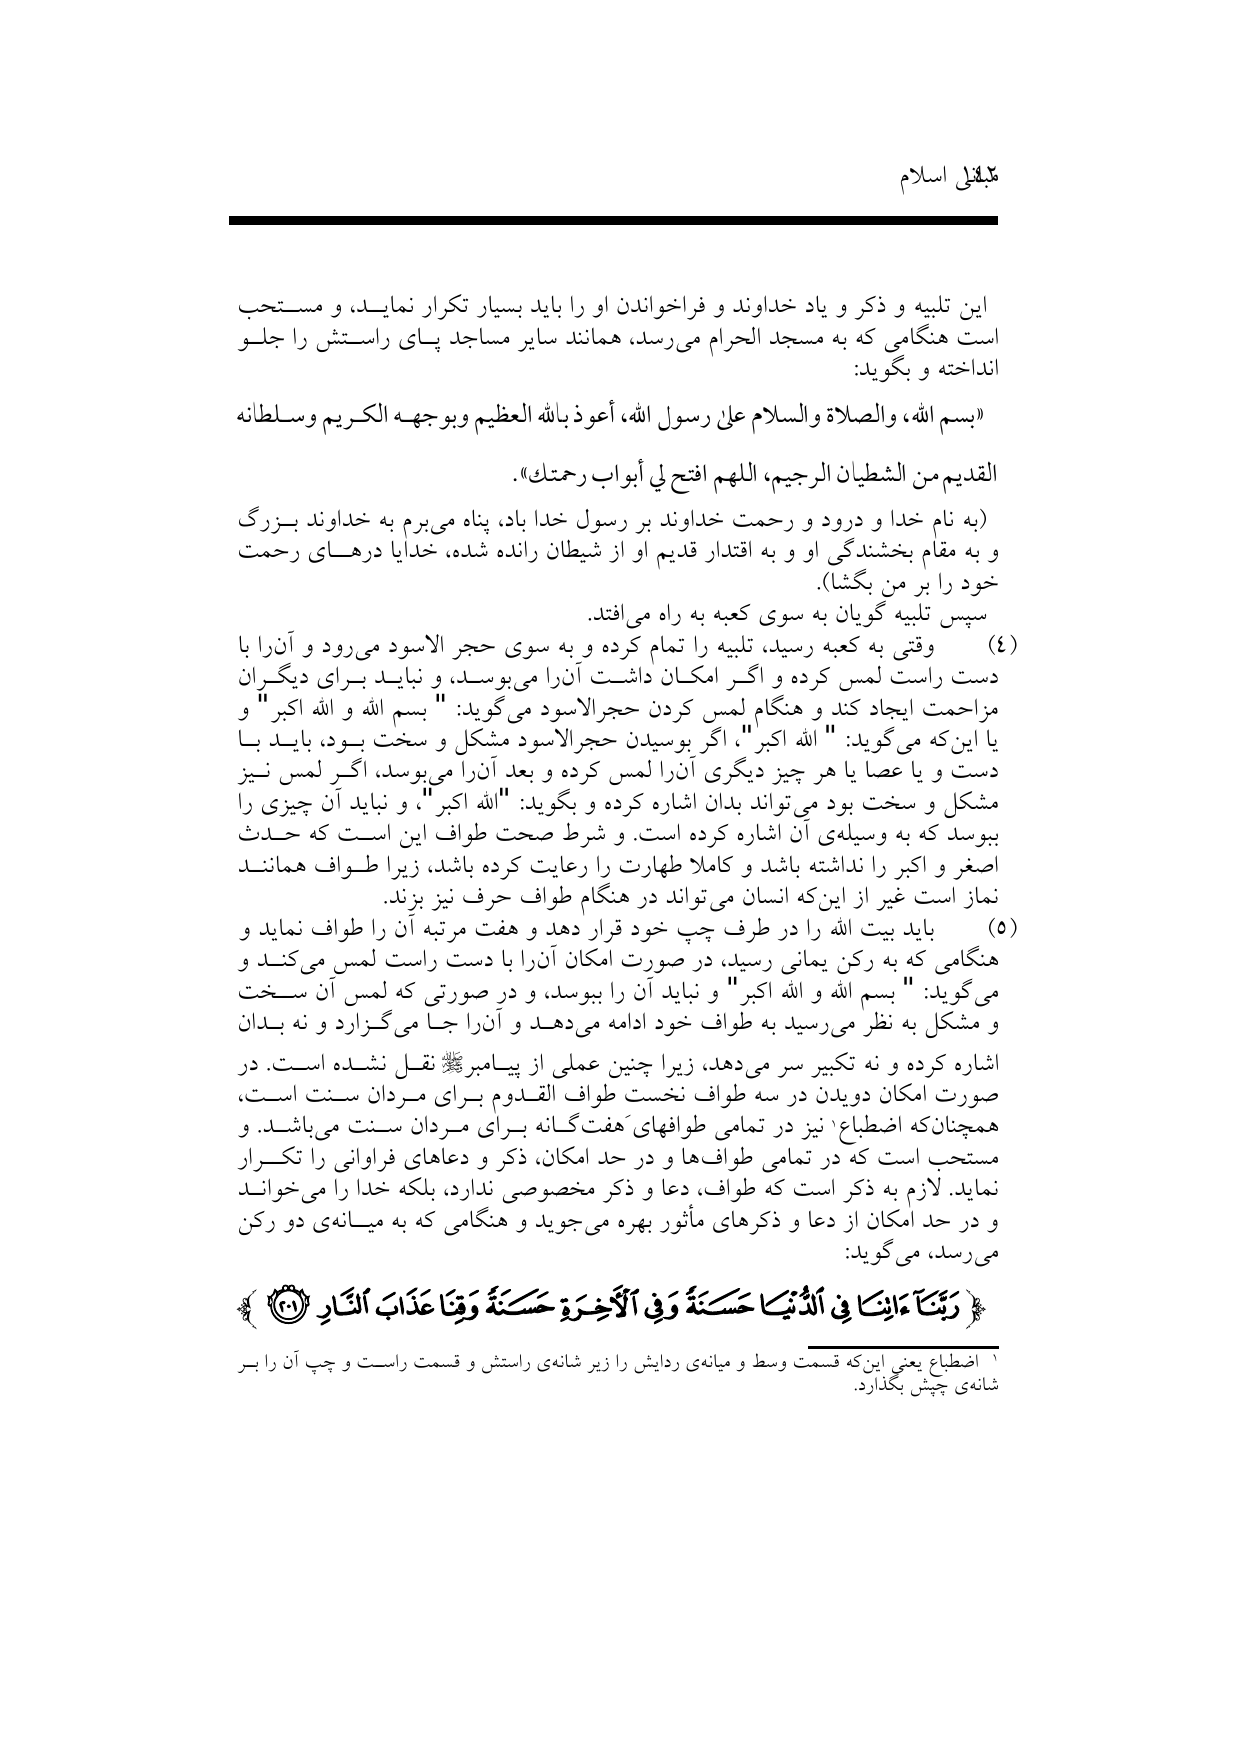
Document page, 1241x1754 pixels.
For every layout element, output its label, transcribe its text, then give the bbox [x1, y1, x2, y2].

text این تلبیه‌ و ذکر و یاد خداوند و فراخواندن او را باید بسیار تکرار نماید، و مستحب است هنگامی که‌ به‌ مسجد الحرام می‌رسد، همانند سایر مساجد پای راستش را جلو انداخته‌ و بگوید: [236, 295, 998, 387]
list باید بیت الله‌ را در طرف چپ خود قرار دهد و هفت مرتبه‌ آن را طواف نماید و هنگامی که‌ به‌ رکن یمانی رسید، در صورت امکان آن‌را با دست راست لمس می‌کند و می‌گوید: " بسم الله‌ و الله‌ اکبر" و نباید آن را ببوسد، و در صورتی که‌ لمس آن سخت و مشکل به‌ نظر می‌رسید به‌ طواف خود ادامه‌ می‌دهد و آن‌را جا می‌گزارد و نه‌ بدان اشاره‌ کرده‌ و نه‌ تکبیر سر می‌دهد، زیرا چنین عملی از پیامبر نقل نشده‌ است. در صورت امکان دویدن در سه‌ طواف نخستِ طواف القدوم برای مردان سنت است، همچنان‌که‌ اضطباع نیز در تمامی طوافهای هفت‌گانه‌ برای مردان سنت می‌باشد. و مستحب است که‌ در تمامی طواف‌ها و در حد امکان، ذکر و دعاهای فراوانی را تکرار نماید. لازم به‌ ذکر است که‌ طواف، دعا و ذکر مخصوصی ندارد، بلکه‌ خدا را می‌خواند و در حد امکان از دعا و ذکرهای مأثور بهره‌ می‌جوید و هنگامی که‌ به‌ میانه‌ی دو رکن می‌رسد، می‌گوید: [236, 918, 998, 1270]
list وقتی به‌ کعبه‌ رسید، تلبیه‌ را تمام کرده‌ و به‌ سوی حجر الاسود می‌رود و آن‌را با دست راست لمس کرده‌ و اگر امکان داشت آن‌را می‌بوسد، و نباید برای دیگران مزاحمت ایجاد کند و هنگام لمس کردن حجرالاسود می‌گوید: " بسم الله‌ و الله‌ اکبر" و یا این‌که‌ می‌گوید: " الله‌ اکبر"، اگر بوسیدن حجرالاسود مشکل و سخت بود، باید با دست و یا عصا یا هر چیز دیگری آن‌را لمس کرده‌ و بعد آن‌را می‌بوسد، اگر لمس نیز مشکل و سخت بود می‌تواند بدان اشاره‌ کرده‌ و بگوید: "الله‌ اکبر"، و نباید آن چیزی را ببوسد که‌ به‌ وسیله‌ی آن اشاره‌ کرده‌ است. و شرط صحت طواف این است که‌ حدث اصغر و اکبر را نداشته‌ باشد و کاملا طهارت را رعایت کرده‌ باشد، زیرا طواف همانند نماز است غیر از این‌که‌ انسان می‌تواند در هنگام طواف حرف نیز بزند. [236, 635, 998, 916]
text (به‌ نام خدا و درود و رحمت خداوند بر رسول خدا باد، پناه می‌برم به‌ خداوند بزرگ و به‌ مقام بخشندگی او و به‌ اقتدار قدیم او از شیطان رانده‌ شده‌، خدایا درهای رحمت خود را بر من بگشا). [236, 509, 998, 601]
text «بسم الله، والصلاة والسلام على رسول الله، أعوذ بالله العظيم وبوجهه الكريم وسلطانه القديم من الشطيان الرجيم، اللهم افتح لي أبواب رحمتك». [236, 390, 998, 504]
text سپس تلبیه‌ گویان به‌ سوی کعبه‌ به‌ راه می‌افتد. [236, 603, 998, 632]
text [236, 1273, 998, 1336]
